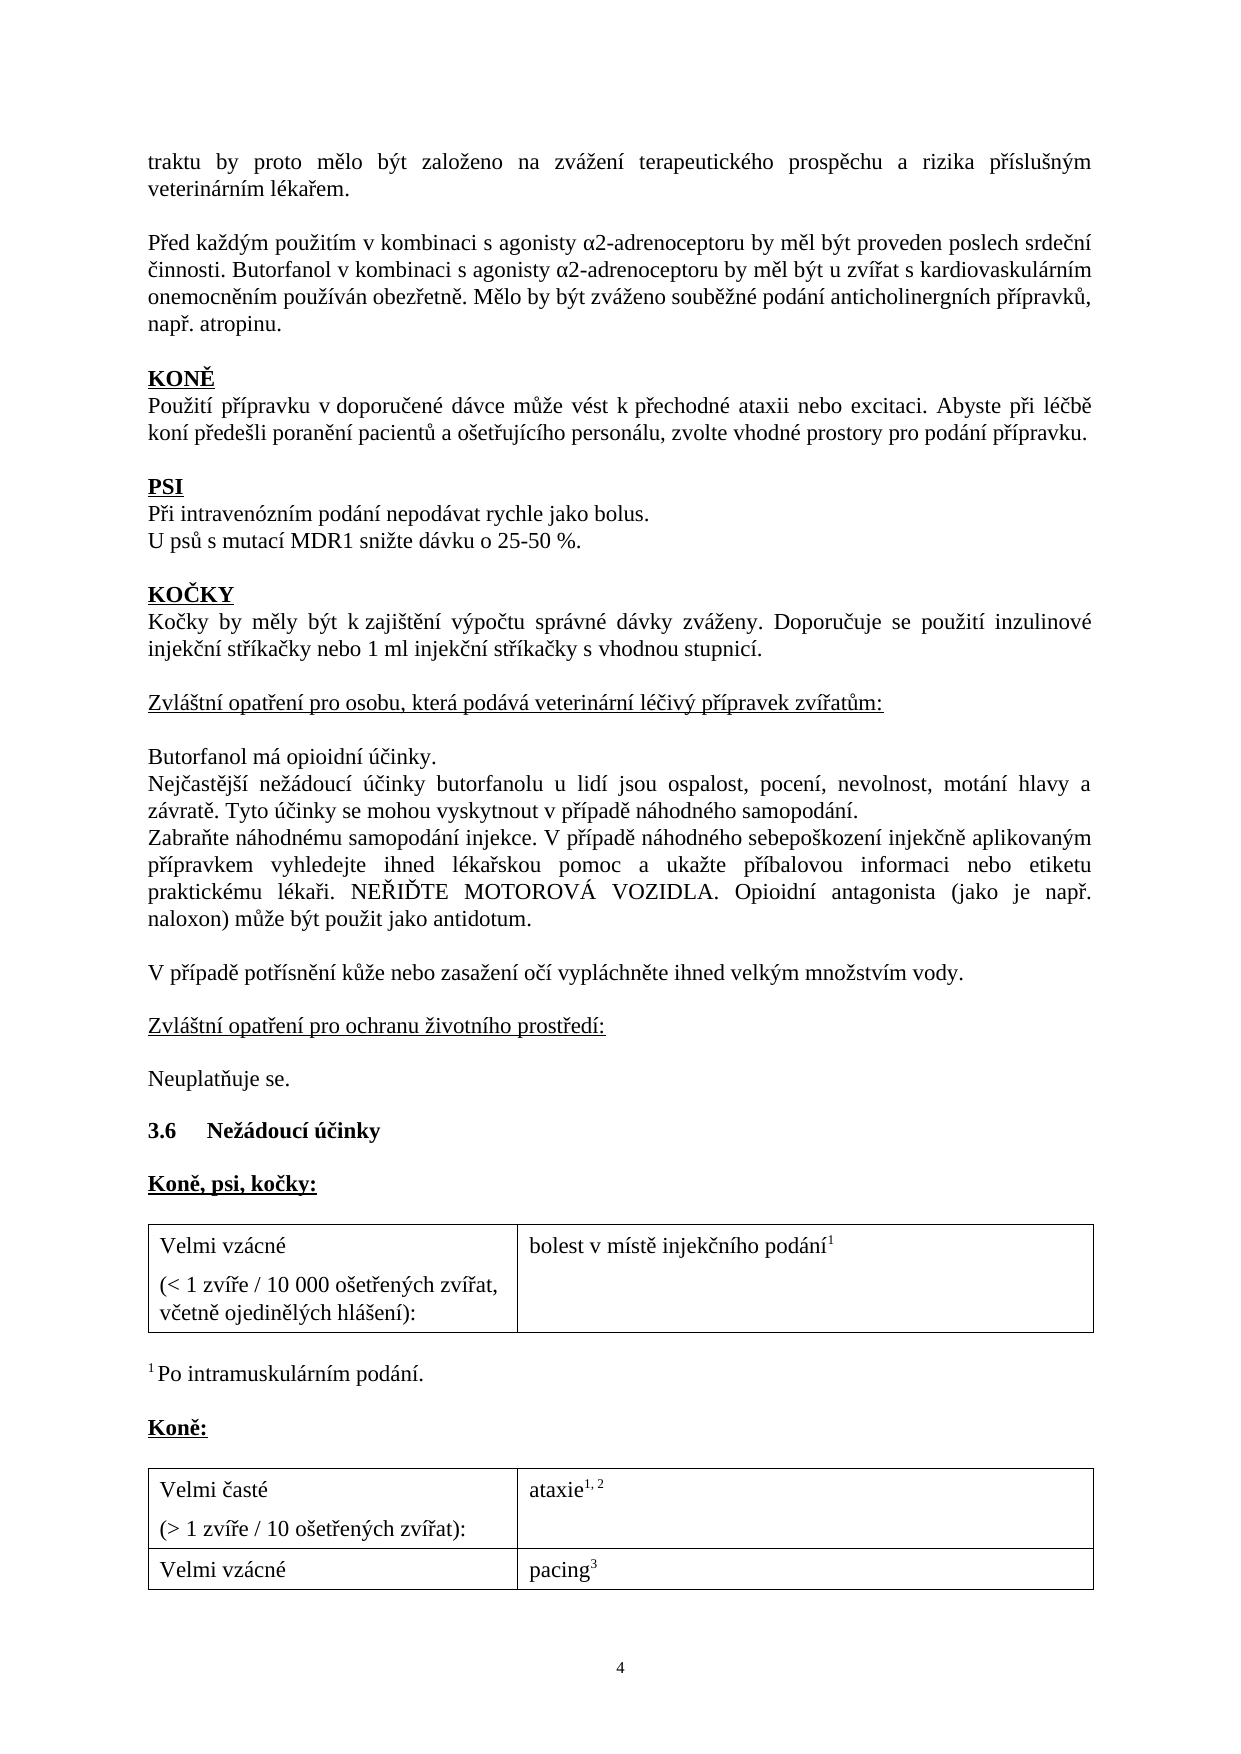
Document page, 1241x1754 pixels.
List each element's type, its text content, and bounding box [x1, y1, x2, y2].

text KOČKY [148, 581, 1093, 608]
text Zvláštní opatření pro ochranu životního prostředí: [148, 1012, 1093, 1038]
text Zabraňte náhodnému samopodání injekce. V případě náhodného sebepoškození injekčně aplikovaným přípravkem vyhledejte ihned lékařskou pomoc a ukažte příbalovou informaci nebo etiketu praktickému lékaři. NEŘIĎTE MOTOROVÁ VOZIDLA. Opioidní antagonista (jako je např. naloxon) může být použit jako antidotum. [148, 824, 1093, 932]
text Butorfanol má opioidní účinky. [148, 743, 1093, 770]
text U psů s mutací MDR1 snižte dávku o 25-50 %. [148, 527, 1093, 554]
table_header Velmi časté (> 1 zvíře / 10 ošetřených zvířat): [149, 1469, 517, 1548]
table_header bolest v místě injekčního podání1 [518, 1225, 1093, 1332]
text Neuplatňuje se. [148, 1065, 1093, 1091]
text Před každým použitím v kombinaci s agonisty α2-adrenoceptoru by měl být proveden poslech srdeční činnosti. Butorfanol v kombinaci s agonisty α2-adrenoceptoru by měl být u zvířat s kardiovaskulárním onemocněním používán obezřetně. Mělo by být zváženo souběžné podání anticholinergních přípravků, např. atropinu. [148, 229, 1093, 337]
text Při intravenózním podání nepodávat rychle jako bolus. [148, 500, 1093, 527]
text Zvláštní opatření pro osobu, která podává veterinární léčivý přípravek zvířatům: [148, 689, 1093, 716]
text Koně, psi, kočky: [148, 1170, 1093, 1197]
text 1 Po intramuskulárním podání. [148, 1360, 1093, 1387]
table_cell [518, 1549, 1093, 1589]
text 3.6 Nežádoucí účinky [148, 1117, 1093, 1144]
table_header ataxie1, 2 [518, 1469, 1093, 1548]
text Použití přípravku v doporučené dávce může vést k přechodné ataxii nebo excitaci. Abyste při léčbě koní předešli poranění pacientů a ošetřujícího personálu, zvolte vhodné prostory pro podání přípravku. [148, 391, 1093, 446]
text Kočky by měly být k zajištění výpočtu správné dávky zváženy. Doporučuje se použití inzulinové injekční stříkačky nebo 1 ml injekční stříkačky s vhodnou stupnicí. [148, 608, 1093, 662]
text V případě potřísnění kůže nebo zasažení očí vypláchněte ihned velkým množstvím vody. [148, 959, 1093, 986]
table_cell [149, 1549, 517, 1589]
text Nejčastější nežádoucí účinky butorfanolu u lidí jsou ospalost, pocení, nevolnost, motání hlavy a závratě. Tyto účinky se mohou vyskytnout v případě náhodného samopodání. [148, 770, 1093, 824]
table_header Velmi vzácné (< 1 zvíře / 10 000 ošetřených zvířat, včetně ojedinělých hlášení): [149, 1225, 517, 1332]
text KONĚ [148, 364, 1093, 391]
text PSI [148, 473, 1093, 500]
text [148, 148, 1093, 202]
text Koně: [148, 1414, 1093, 1441]
